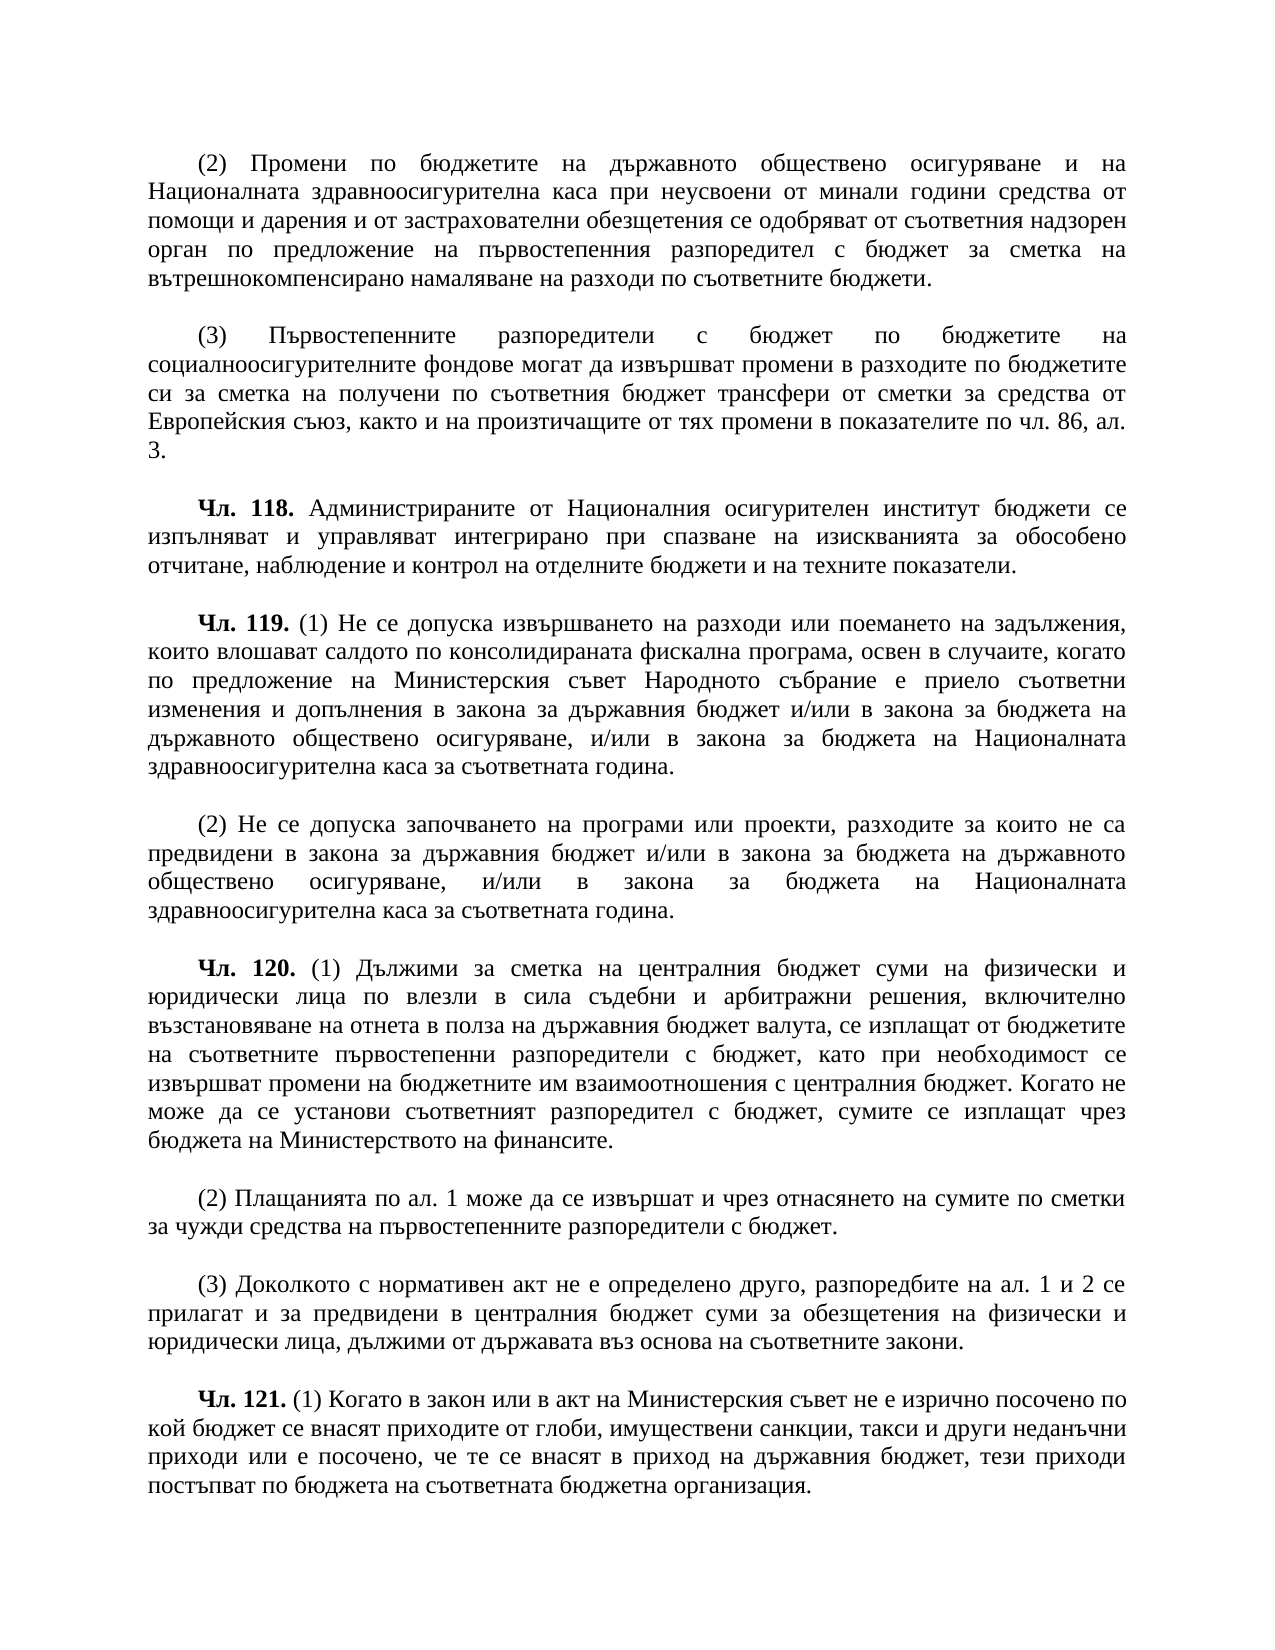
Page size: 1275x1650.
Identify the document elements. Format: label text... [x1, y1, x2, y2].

text Чл. 121. (1) Когато в закон или в акт на Министерския съвет не е изрично посочено по кой бюджет се внасят приходите от глоби, имуществени санкции, такси и други неданъчни приходи или е посочено, че те се внасят в приход на държавния бюджет, тези приходи постъпват по бюджета на съответната бюджетна организация. [148, 1384, 1127, 1499]
text Чл. 120. (1) Дължими за сметка на централния бюджет суми на физически и юридически лица по влезли в сила съдебни и арбитражни решения, включително възстановяване на отнета в полза на държавния бюджет валута, се изплащат от бюджетите на съответните първостепенни разпоредители с бюджет, като при необходимост се извършват промени на бюджетните им взаимоотношения с централния бюджет. Когато не може да се установи съответният разпоредител с бюджет, сумите се изплащат чрез бюджета на Министерството на финансите. [148, 953, 1127, 1154]
text (2) Плащанията по ал. 1 може да се извършат и чрез отнасянето на сумите по сметки за чужди средства на първостепенните разпоредители с бюджет. [148, 1183, 1127, 1240]
text Чл. 119. (1) Не се допуска извършването на разходи или поемането на задължения, които влошават салдото по консолидираната фискална програма, освен в случаите, когато по предложение на Министерския съвет Народното събрание е приело съответни изменения и допълнения в закона за държавния бюджет и/или в закона за бюджета на държавното обществено осигуряване, и/или в закона за бюджета на Националната здравноосигурителна каса за съответната година. [148, 608, 1127, 780]
text Чл. 118. Администрираните от Националния осигурителен институт бюджети се изпълняват и управляват интегрирано при спазване на изискванията за обособено отчитане, наблюдение и контрол на отделните бюджети и на техните показатели. [148, 493, 1127, 579]
text (2) Промени по бюджетите на държавното обществено осигуряване и на Националната здравноосигурителна каса при неусвоени от минали години средства от помощи и дарения и от застрахователни обезщетения се одобряват от съответния надзорен орган по предложение на първостепенния разпоредител с бюджет за сметка на вътрешнокомпенсирано намаляване на разходи по съответните бюджети. [148, 148, 1127, 291]
text (3) Първостепенните разпоредители с бюджет по бюджетите на социалноосигурителните фондове могат да извършват промени в разходите по бюджетите си за сметка на получени по съответния бюджет трансфери от сметки за средства от Европейския съюз, както и на произтичащите от тях промени в показателите по чл. 86, ал. 3. [148, 320, 1127, 464]
text (3) Доколкото с нормативен акт не е определено друго, разпоредбите на ал. 1 и 2 се прилагат и за предвидени в централния бюджет суми за обезщетения на физически и юридически лица, дължими от държавата въз основа на съответните закони. [148, 1269, 1127, 1355]
text (2) Не се допуска започването на програми или проекти, разходите за които не са предвидени в закона за държавния бюджет и/или в закона за бюджета на държавното обществено осигуряване, и/или в закона за бюджета на Националната здравноосигурителна каса за съответната година. [148, 809, 1127, 924]
